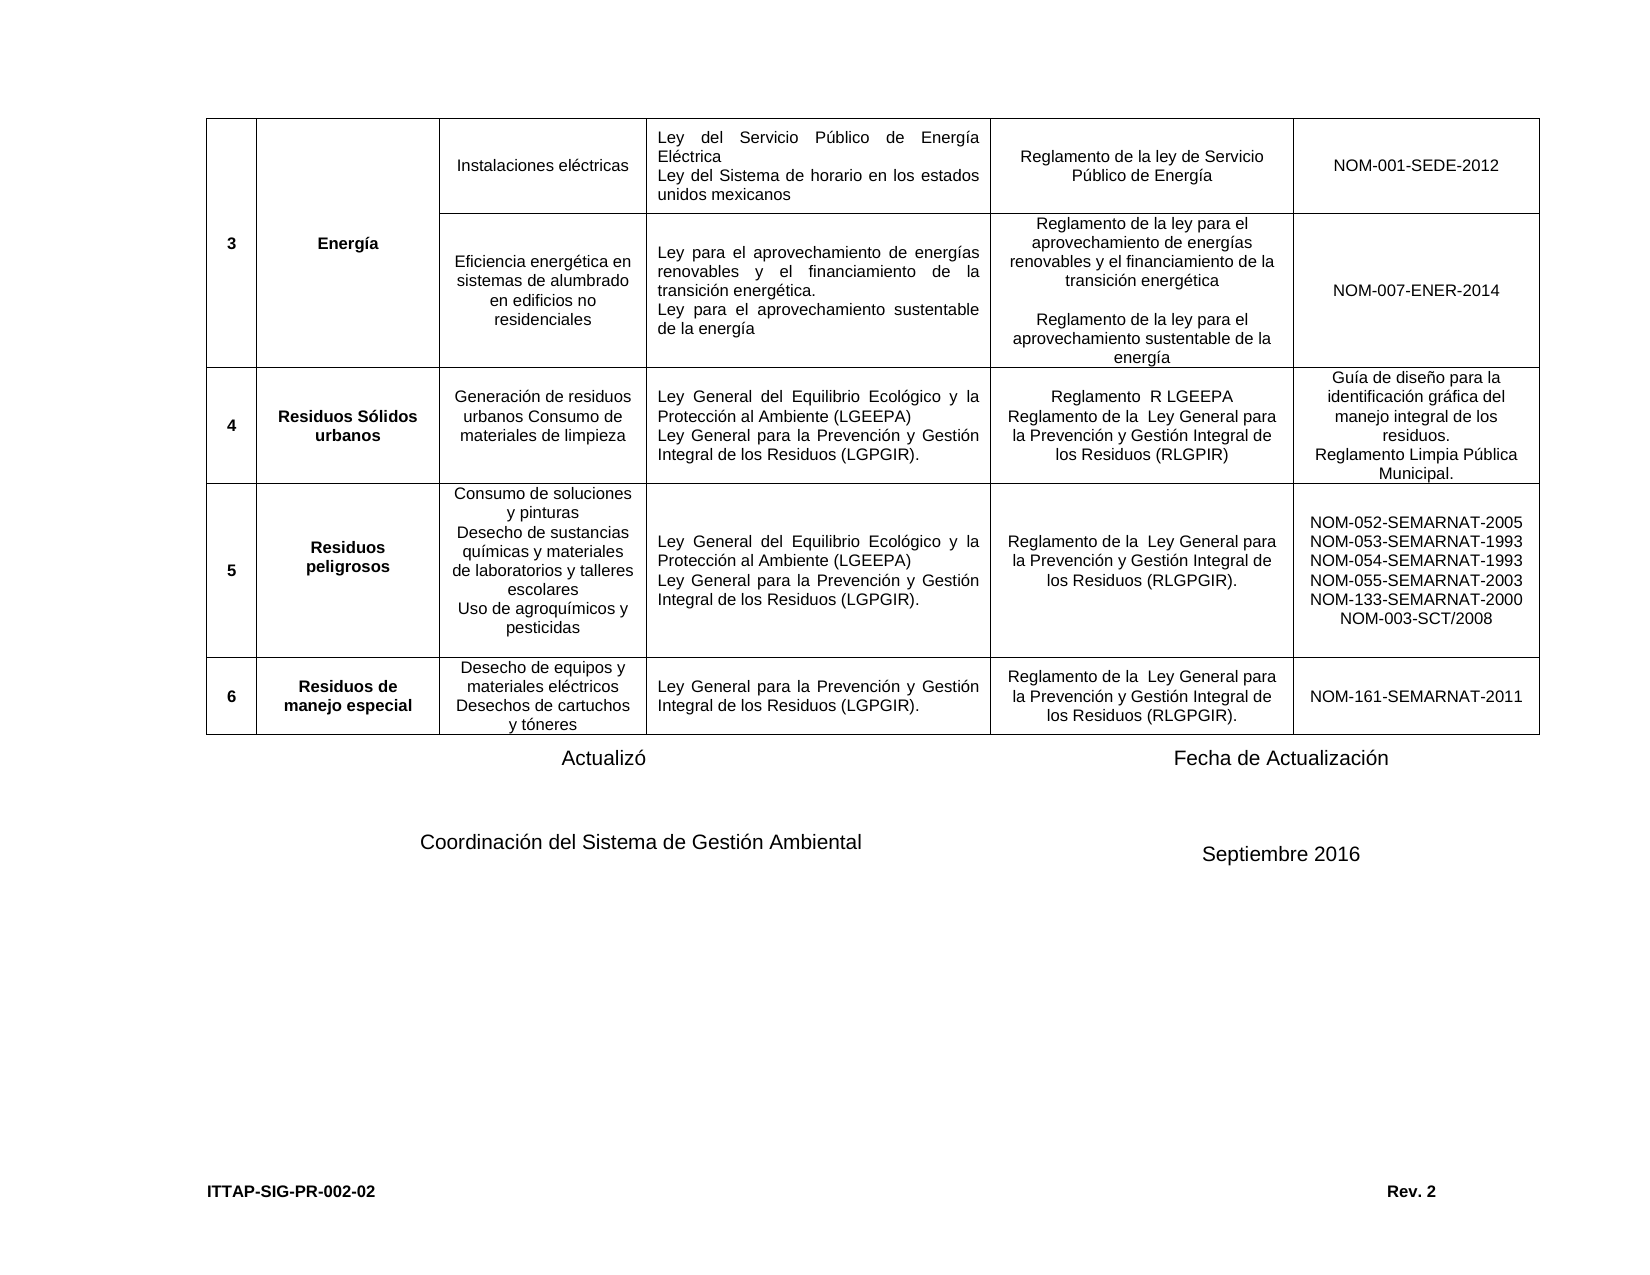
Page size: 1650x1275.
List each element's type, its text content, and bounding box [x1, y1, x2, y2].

table_cell Eficiencia energética en sistemas de alumbrado en edificios no residenciales [440, 214, 646, 367]
table_cell Coordinación del Sistema de Gestión Ambiental [207, 780, 1001, 927]
table_cell NOM-007-ENER-2014 [1294, 214, 1539, 367]
table_cell 6 [207, 658, 256, 734]
table_cell Residuos Sólidos urbanos [257, 368, 439, 483]
table_cell Septiembre 2016 [1001, 780, 1562, 927]
table_cell Ley del Servicio Público de Energía Eléctrica Ley del Sistema de horario en los estados unidos mexicanos [647, 119, 990, 213]
table_cell Ley para el aprovechamiento de energías renovables y el financiamiento de la transición energética. Ley para el aprovechamiento sustentable de la energía [647, 214, 990, 367]
table_cell Generación de residuos urbanos Consumo de materiales de limpieza [440, 368, 646, 483]
table_cell Reglamento de la ley de Servicio Público de Energía [991, 119, 1293, 213]
table_cell NOM-001-SEDE-2012 [1294, 119, 1539, 213]
table_cell Instalaciones eléctricas [440, 119, 646, 213]
table_cell Reglamento de la Ley General para la Prevención y Gestión Integral de los Residuos (RLGPGIR). [991, 658, 1293, 734]
table_header Actualizó [207, 735, 1001, 780]
table_cell Reglamento de la ley para el aprovechamiento de energías renovables y el financiamiento de la transición energética Reglamento de la ley para el aprovechamiento sustentable de la energía [991, 214, 1293, 367]
table_cell NOM-161-SEMARNAT-2011 [1294, 658, 1539, 734]
table_header Fecha de Actualización [1001, 735, 1562, 780]
table_cell Guía de diseño para la identificación gráfica del manejo integral de los residuos. Reglamento Limpia Pública Municipal. [1294, 368, 1383, 483]
table_cell Guía de diseño para la identificación gráfica del manejo integral de los residuos. Reglamento Limpia Pública Municipal. [1450, 368, 1539, 483]
table_cell Reglamento de la Ley General para la Prevención y Gestión Integral de los Residuos (RLGPGIR). [991, 484, 1293, 657]
table_cell Desecho de equipos y materiales eléctricos Desechos de cartuchos y tóneres [577, 658, 646, 734]
table_cell 4 [207, 368, 256, 483]
table_cell 3 [207, 119, 256, 367]
table_cell Consumo de soluciones y pinturas Desecho de sustancias químicas y materiales de laboratorios y talleres escolares Uso de agroquímicos y pesticidas [440, 484, 646, 657]
table_cell NOM-052-SEMARNAT-2005 NOM-053-SEMARNAT-1993 NOM-054-SEMARNAT-1993 NOM-055-SEMARNAT-2003 NOM-133-SEMARNAT-2000 NOM-003-SCT/2008 [1294, 484, 1539, 657]
table_cell Desecho de equipos y materiales eléctricos Desechos de cartuchos y tóneres [440, 658, 509, 734]
table_cell Residuos de manejo especial [257, 658, 439, 734]
table_cell Residuos peligrosos [257, 484, 439, 657]
table_cell 5 [207, 484, 256, 657]
table_cell Reglamento R LGEEPA Reglamento de la Ley General para la Prevención y Gestión Integral de los Residuos (RLGPIR) [991, 368, 1293, 483]
table_cell Ley General para la Prevención y Gestión Integral de los Residuos (LGPGIR). [647, 658, 990, 734]
table_cell Ley General del Equilibrio Ecológico y la Protección al Ambiente (LGEEPA) Ley General para la Prevención y Gestión Integral de los Residuos (LGPGIR). [647, 484, 990, 657]
table_cell Energía [257, 119, 439, 367]
table_cell Ley General del Equilibrio Ecológico y la Protección al Ambiente (LGEEPA) Ley General para la Prevención y Gestión Integral de los Residuos (LGPGIR). [647, 368, 990, 483]
